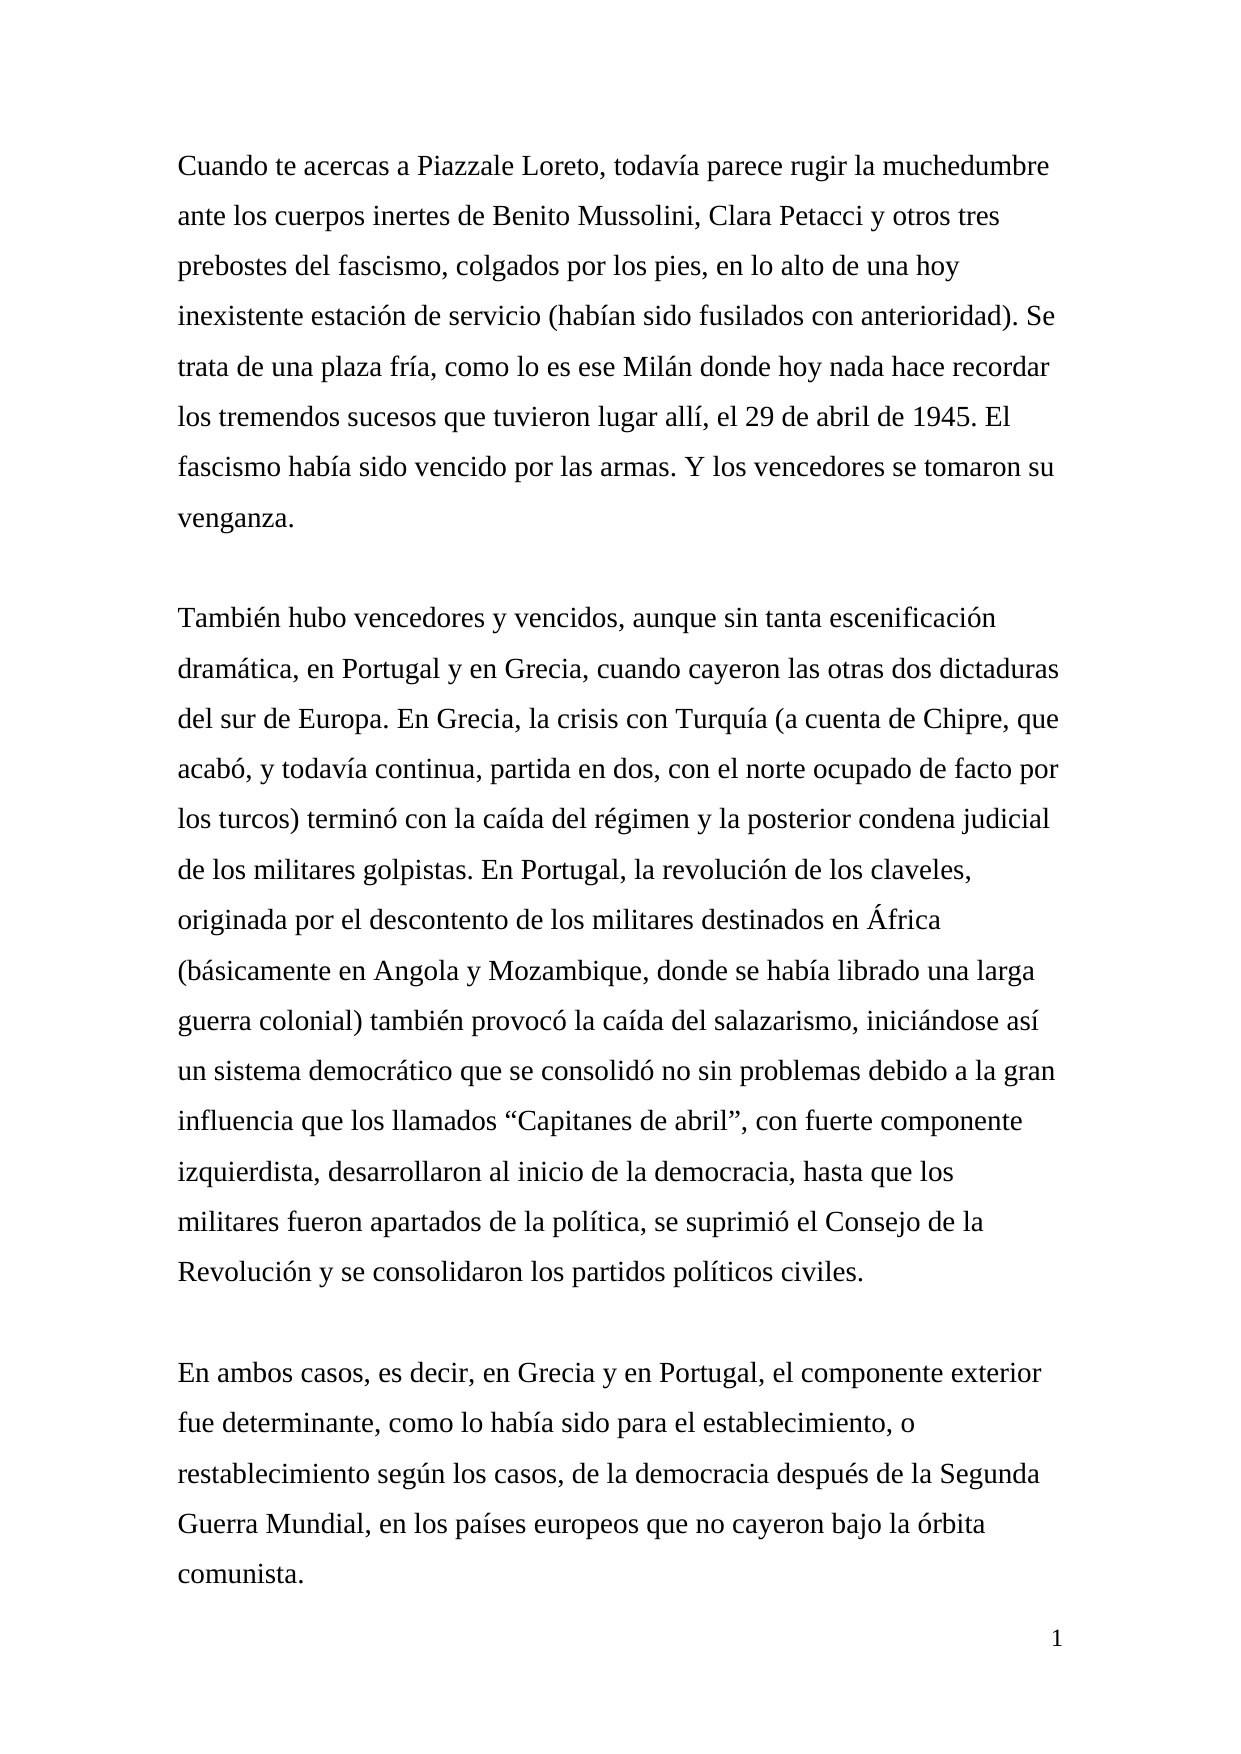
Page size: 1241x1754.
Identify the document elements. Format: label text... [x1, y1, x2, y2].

text También hubo vencedores y vencidos, aunque sin tanta escenificación dramática, en Portugal y en Grecia, cuando cayeron las otras dos dictaduras del sur de Europa. En Grecia, la crisis con Turquía (a cuenta de Chipre, que acabó, y todavía continua, partida en dos, con el norte ocupado de facto por los turcos) terminó con la caída del régimen y la posterior condena judicial de los militares golpistas. En Portugal, la revolución de los claveles, originada por el descontento de los militares destinados en África (básicamente en Angola y Mozambique, donde se había librado una larga guerra colonial) también provocó la caída del salazarismo, iniciándose así un sistema democrático que se consolidó no sin problemas debido a la gran influencia que los llamados “Capitanes de abril”, con fuerte componente izquierdista, desarrollaron al inicio de la democracia, hasta que los militares fueron apartados de la política, se suprimió el Consejo de la Revolución y se consolidaron los partidos políticos civiles. [177, 600, 1063, 1288]
text Cuando te acercas a Piazzale Loreto, todavía parece rugir la muchedumbre ante los cuerpos inertes de Benito Mussolini, Clara Petacci y otros tres prebostes del fascismo, colgados por los pies, en lo alto de una hoy inexistente estación de servicio (habían sido fusilados con anterioridad). Se trata de una plaza fría, como lo es ese Milán donde hoy nada hace recordar los tremendos sucesos que tuvieron lugar allí, el 29 de abril de 1945. El fascismo había sido vencido por las armas. Y los vencedores se tomaron su venganza. [177, 148, 1063, 533]
text En ambos casos, es decir, en Grecia y en Portugal, el componente exterior fue determinante, como lo había sido para el establecimiento, o restablecimiento según los casos, de la democracia después de la Segunda Guerra Mundial, en los países europeos que no cayeron bajo la órbita comunista. [177, 1355, 1063, 1590]
